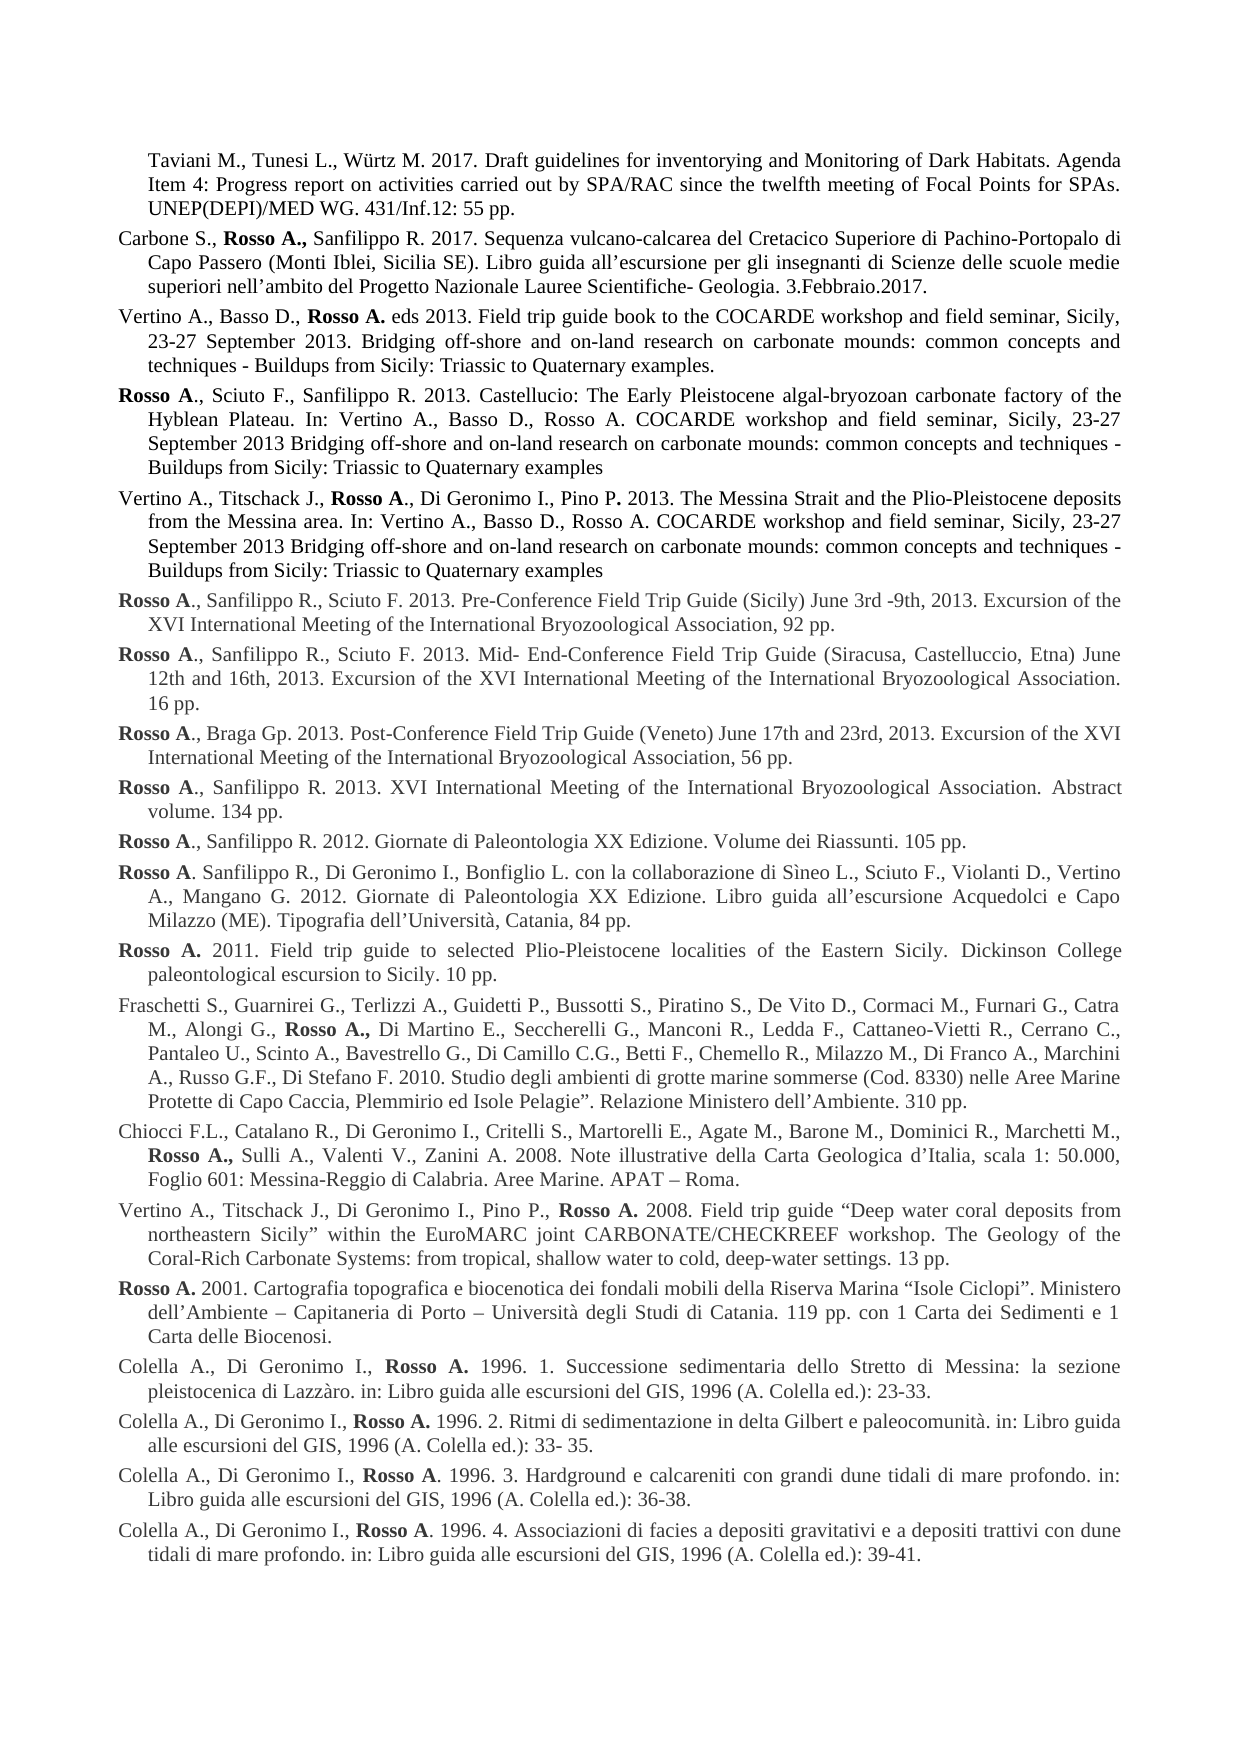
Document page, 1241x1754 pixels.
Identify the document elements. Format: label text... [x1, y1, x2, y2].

text Rosso A., Braga Gp. 2013. Post-Conference Field Trip Guide (Veneto) June 17th and 23rd, 2013. Excursion of the XVI International Meeting of the International Bryozoological Association, 56 pp. [118, 721, 1122, 769]
text Vertino A., Basso D., Rosso A. eds 2013. Field trip guide book to the COCARDE workshop and field seminar, Sicily, 23-27 September 2013. Bridging off-shore and on-land research on carbonate mounds: common concepts and techniques - Buildups from Sicily: Triassic to Quaternary examples. [118, 304, 1122, 377]
text Colella A., Di Geronimo I., Rosso A. 1996. 4. Associazioni di facies a depositi gravitativi e a depositi trattivi con dune tidali di mare profondo. in: Libro guida alle escursioni del GIS, 1996 (A. Colella ed.): 39-41. [118, 1518, 1122, 1566]
text Vertino A., Titschack J., Rosso A., Di Geronimo I., Pino P. 2013. The Messina Strait and the Plio-Pleistocene deposits from the Messina area. In: Vertino A., Basso D., Rosso A. COCARDE workshop and field seminar, Sicily, 23-27 September 2013 Bridging off-shore and on-land research on carbonate mounds: common concepts and techniques -Buildups from Sicily: Triassic to Quaternary examples [118, 485, 1122, 582]
text Colella A., Di Geronimo I., Rosso A. 1996. 2. Ritmi di sedimentazione in delta Gilbert e paleocomunità. in: Libro guida alle escursioni del GIS, 1996 (A. Colella ed.): 33- 35. [118, 1409, 1122, 1457]
text Chiocci F.L., Catalano R., Di Geronimo I., Critelli S., Martorelli E., Agate M., Barone M., Dominici R., Marchetti M., Rosso A., Sulli A., Valenti V., Zanini A. 2008. Note illustrative della Carta Geologica d’Italia, scala 1: 50.000, Foglio 601: Messina-Reggio di Calabria. Aree Marine. APAT – Roma. [118, 1119, 1122, 1191]
text Rosso A. 2001. Cartografia topografica e biocenotica dei fondali mobili della Riserva Marina “Isole Ciclopi”. Ministero dell’Ambiente – Capitaneria di Porto – Università degli Studi di Catania. 119 pp. con 1 Carta dei Sedimenti e 1 Carta delle Biocenosi. [118, 1276, 1122, 1348]
text Carbone S., Rosso A., Sanfilippo R. 2017. Sequenza vulcano-calcarea del Cretacico Superiore di Pachino-Portopalo di Capo Passero (Monti Iblei, Sicilia SE). Libro guida all’escursione per gli insegnanti di Scienze delle scuole medie superiori nell’ambito del Progetto Nazionale Lauree Scientifiche- Geologia. 3.Febbraio.2017. [118, 226, 1122, 298]
text Rosso A., Sciuto F., Sanfilippo R. 2013. Castellucio: The Early Pleistocene algal-bryozoan carbonate factory of the Hyblean Plateau. In: Vertino A., Basso D., Rosso A. COCARDE workshop and field seminar, Sicily, 23-27 September 2013 Bridging off-shore and on-land research on carbonate mounds: common concepts and techniques - Buildups from Sicily: Triassic to Quaternary examples [118, 383, 1122, 479]
text Rosso A. 2011. Field trip guide to selected Plio-Pleistocene localities of the Eastern Sicily. Dickinson College paleontological escursion to Sicily. 10 pp. [118, 938, 1122, 986]
text Rosso A., Sanfilippo R. 2013. XVI International Meeting of the International Bryozoological Association. Abstract volume. 134 pp. [118, 775, 1122, 823]
text Fraschetti S., Guarnirei G., Terlizzi A., Guidetti P., Bussotti S., Piratino S., De Vito D., Cormaci M., Furnari G., Catra M., Alongi G., Rosso A., Di Martino E., Seccherelli G., Manconi R., Ledda F., Cattaneo-Vietti R., Cerrano C., Pantaleo U., Scinto A., Bavestrello G., Di Camillo C.G., Betti F., Chemello R., Milazzo M., Di Franco A., Marchini A., Russo G.F., Di Stefano F. 2010. Studio degli ambienti di grotte marine sommerse (Cod. 8330) nelle Aree Marine Protette di Capo Caccia, Plemmirio ed Isole Pelagie”. Relazione Ministero dell’Ambiente. 310 pp. [118, 993, 1122, 1113]
text Rosso A., Sanfilippo R. 2012. Giornate di Paleontologia XX Edizione. Volume dei Riassunti. 105 pp. [118, 829, 1122, 853]
text Rosso A., Sanfilippo R., Sciuto F. 2013. Pre-Conference Field Trip Guide (Sicily) June 3rd -9th, 2013. Excursion of the XVI International Meeting of the International Bryozoological Association, 92 pp. [118, 588, 1122, 636]
text Colella A., Di Geronimo I., Rosso A. 1996. 3. Hardground e calcareniti con grandi dune tidali di mare profondo. in: Libro guida alle escursioni del GIS, 1996 (A. Colella ed.): 36-38. [118, 1463, 1122, 1511]
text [118, 148, 1122, 220]
text Rosso A., Sanfilippo R., Sciuto F. 2013. Mid- End-Conference Field Trip Guide (Siracusa, Castelluccio, Etna) June 12th and 16th, 2013. Excursion of the XVI International Meeting of the International Bryozoological Association. 16 pp. [118, 642, 1122, 714]
text Colella A., Di Geronimo I., Rosso A. 1996. 1. Successione sedimentaria dello Stretto di Messina: la sezione pleistocenica di Lazzàro. in: Libro guida alle escursioni del GIS, 1996 (A. Colella ed.): 23-33. [118, 1354, 1122, 1403]
text Rosso A. Sanfilippo R., Di Geronimo I., Bonfiglio L. con la collaborazione di Sìneo L., Sciuto F., Violanti D., Vertino A., Mangano G. 2012. Giornate di Paleontologia XX Edizione. Libro guida all’escursione Acquedolci e Capo Milazzo (ME). Tipografia dell’Università, Catania, 84 pp. [118, 860, 1122, 932]
text Vertino A., Titschack J., Di Geronimo I., Pino P., Rosso A. 2008. Field trip guide “Deep water coral deposits from northeastern Sicily” within the EuroMARC joint CARBONATE/CHECKREEF workshop. The Geology of the Coral-Rich Carbonate Systems: from tropical, shallow water to cold, deep-water settings. 13 pp. [118, 1198, 1122, 1270]
